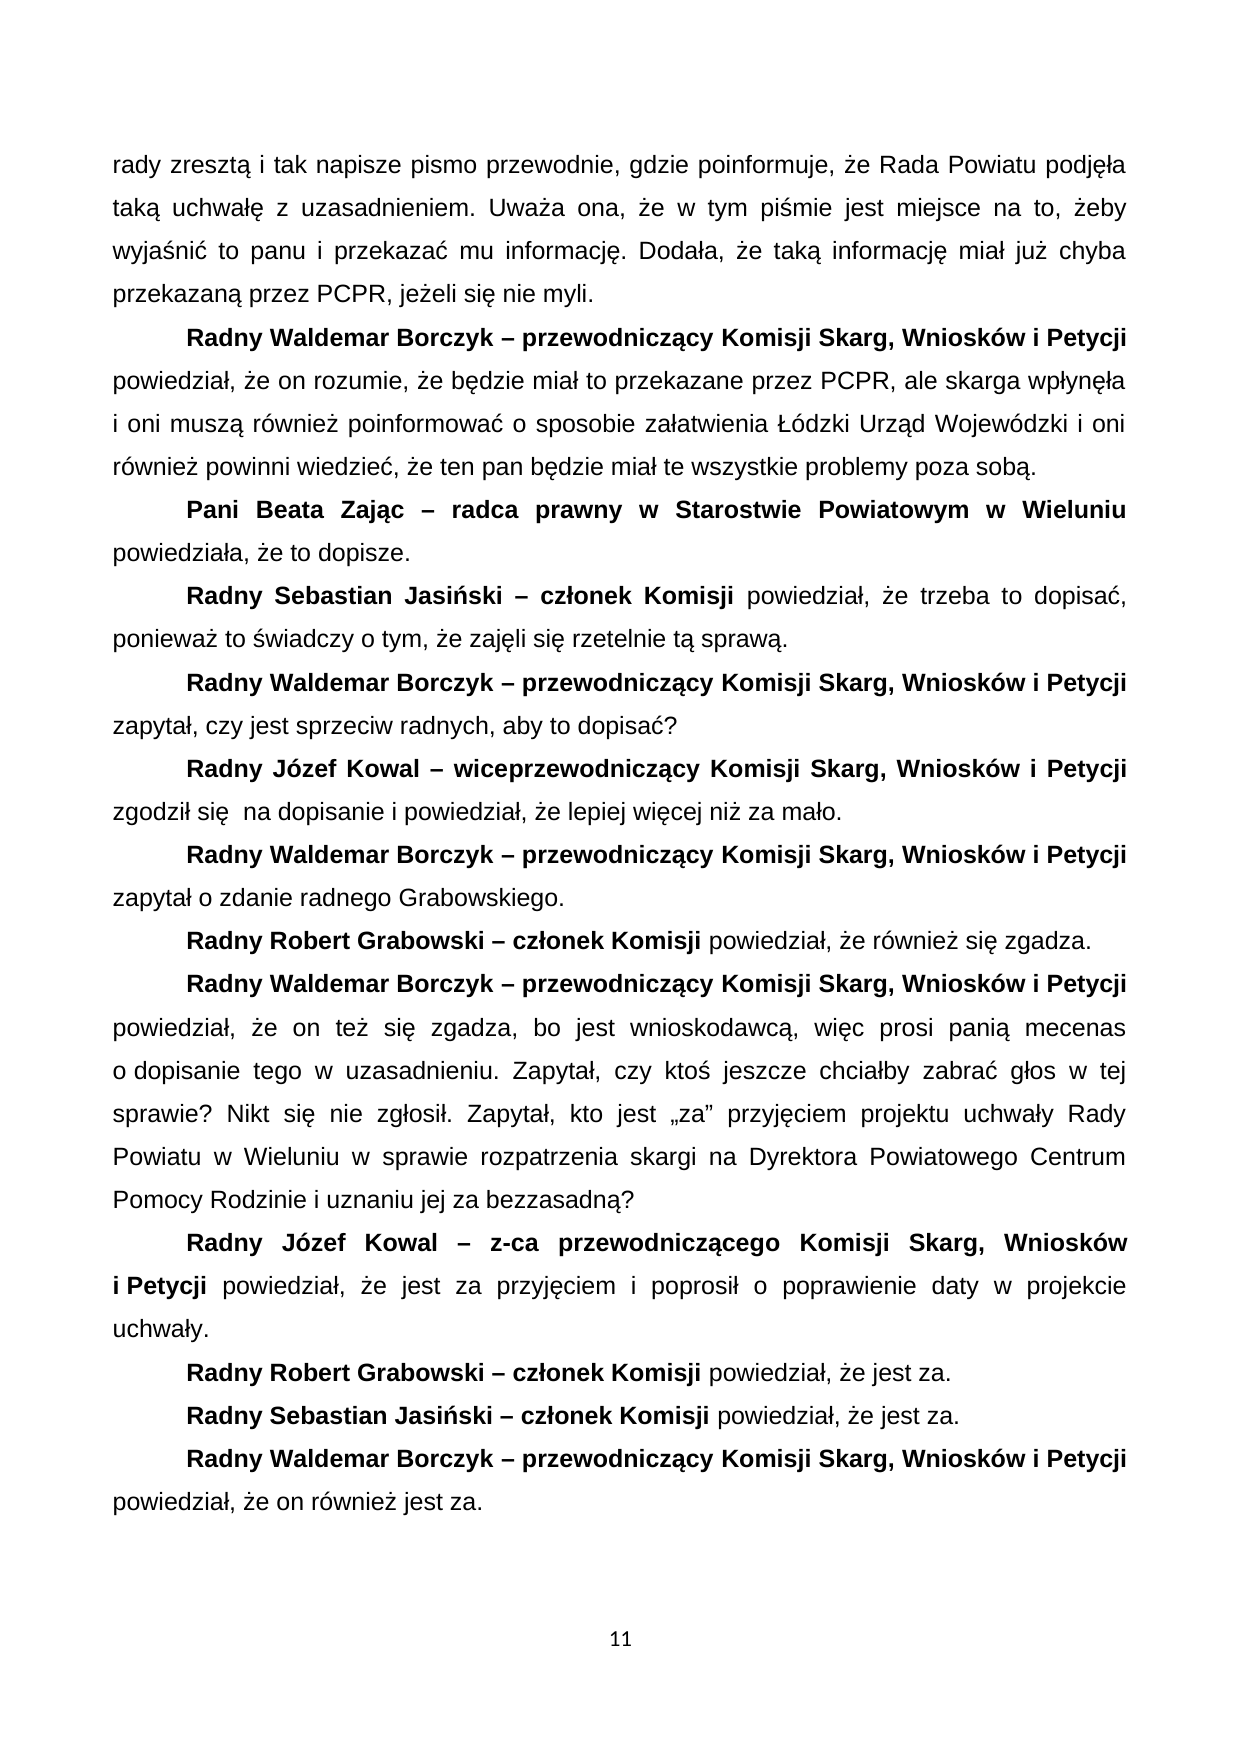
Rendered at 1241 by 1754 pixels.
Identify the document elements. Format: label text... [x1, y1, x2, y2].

text Radny Waldemar Borczyk – przewodniczący Komisji Skarg, Wniosków i Petycji powiedział, że on również jest za. [112, 1444, 1128, 1516]
text Radny Robert Grabowski – członek Komisji powiedział, że również się zgadza. [112, 926, 1128, 955]
text Radny Robert Grabowski – członek Komisji powiedział, że jest za. [112, 1357, 1128, 1386]
text Radny Waldemar Borczyk – przewodniczący Komisji Skarg, Wniosków i Petycji zapytał, czy jest sprzeciw radnych, aby to dopisać? [112, 667, 1128, 739]
text Radny Waldemar Borczyk – przewodniczący Komisji Skarg, Wniosków i Petycji powiedział, że on rozumie, że będzie miał to przekazane przez PCPR, ale skarga wpłynęła i oni muszą również poinformować o sposobie załatwienia Łódzki Urząd Wojewódzki i oni również powinni wiedzieć, że ten pan będzie miał te wszystkie problemy poza sobą. [112, 322, 1128, 481]
text Radny Józef Kowal – wiceprzewodniczący Komisji Skarg, Wniosków i Petycji zgodził się na dopisanie i powiedział, że lepiej więcej niż za mało. [112, 754, 1128, 826]
text Radny Waldemar Borczyk – przewodniczący Komisji Skarg, Wniosków i Petycji powiedział, że on też się zgadza, bo jest wnioskodawcą, więc prosi panią mecenas o dopisanie tego w uzasadnieniu. Zapytał, czy ktoś jeszcze chciałby zabrać głos w tej sprawie? Nikt się nie zgłosił. Zapytał, kto jest „za” przyjęciem projektu uchwały Rady Powiatu w Wieluniu w sprawie rozpatrzenia skargi na Dyrektora Powiatowego Centrum Pomocy Rodzinie i uznaniu jej za bezzasadną? [112, 969, 1128, 1214]
text Radny Sebastian Jasiński – członek Komisji powiedział, że trzeba to dopisać, ponieważ to świadczy o tym, że zajęli się rzetelnie tą sprawą. [112, 581, 1128, 653]
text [112, 150, 1128, 308]
text Radny Waldemar Borczyk – przewodniczący Komisji Skarg, Wniosków i Petycji zapytał o zdanie radnego Grabowskiego. [112, 840, 1128, 912]
text Radny Józef Kowal – z-ca przewodniczącego Komisji Skarg, Wniosków i Petycji powiedział, że jest za przyjęciem i poprosił o poprawienie daty w projekcie uchwały. [112, 1228, 1128, 1343]
text Pani Beata Zając – radca prawny w Starostwie Powiatowym w Wieluniu powiedziała, że to dopisze. [112, 495, 1128, 567]
text Radny Sebastian Jasiński – członek Komisji powiedział, że jest za. [112, 1401, 1128, 1429]
